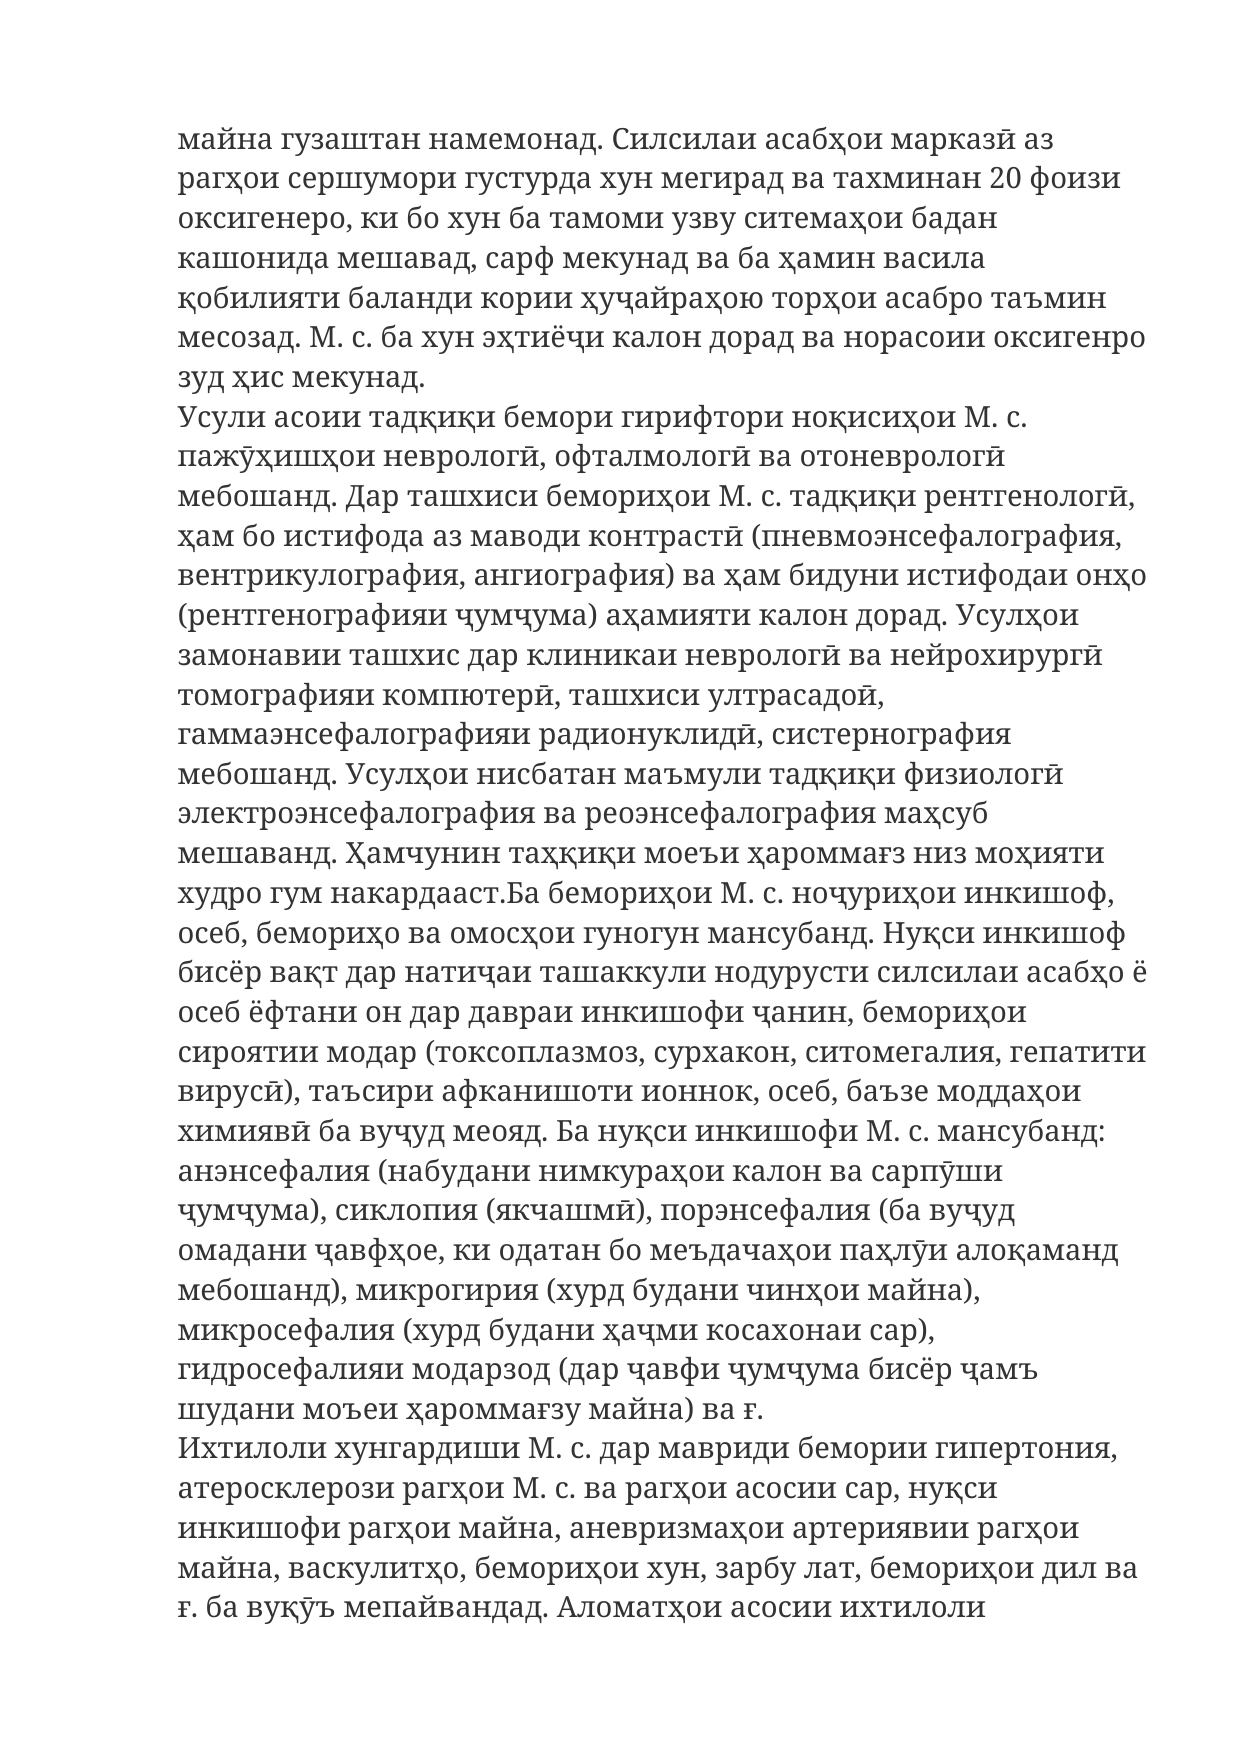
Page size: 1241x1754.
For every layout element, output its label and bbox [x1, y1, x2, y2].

text [177, 118, 1152, 1626]
